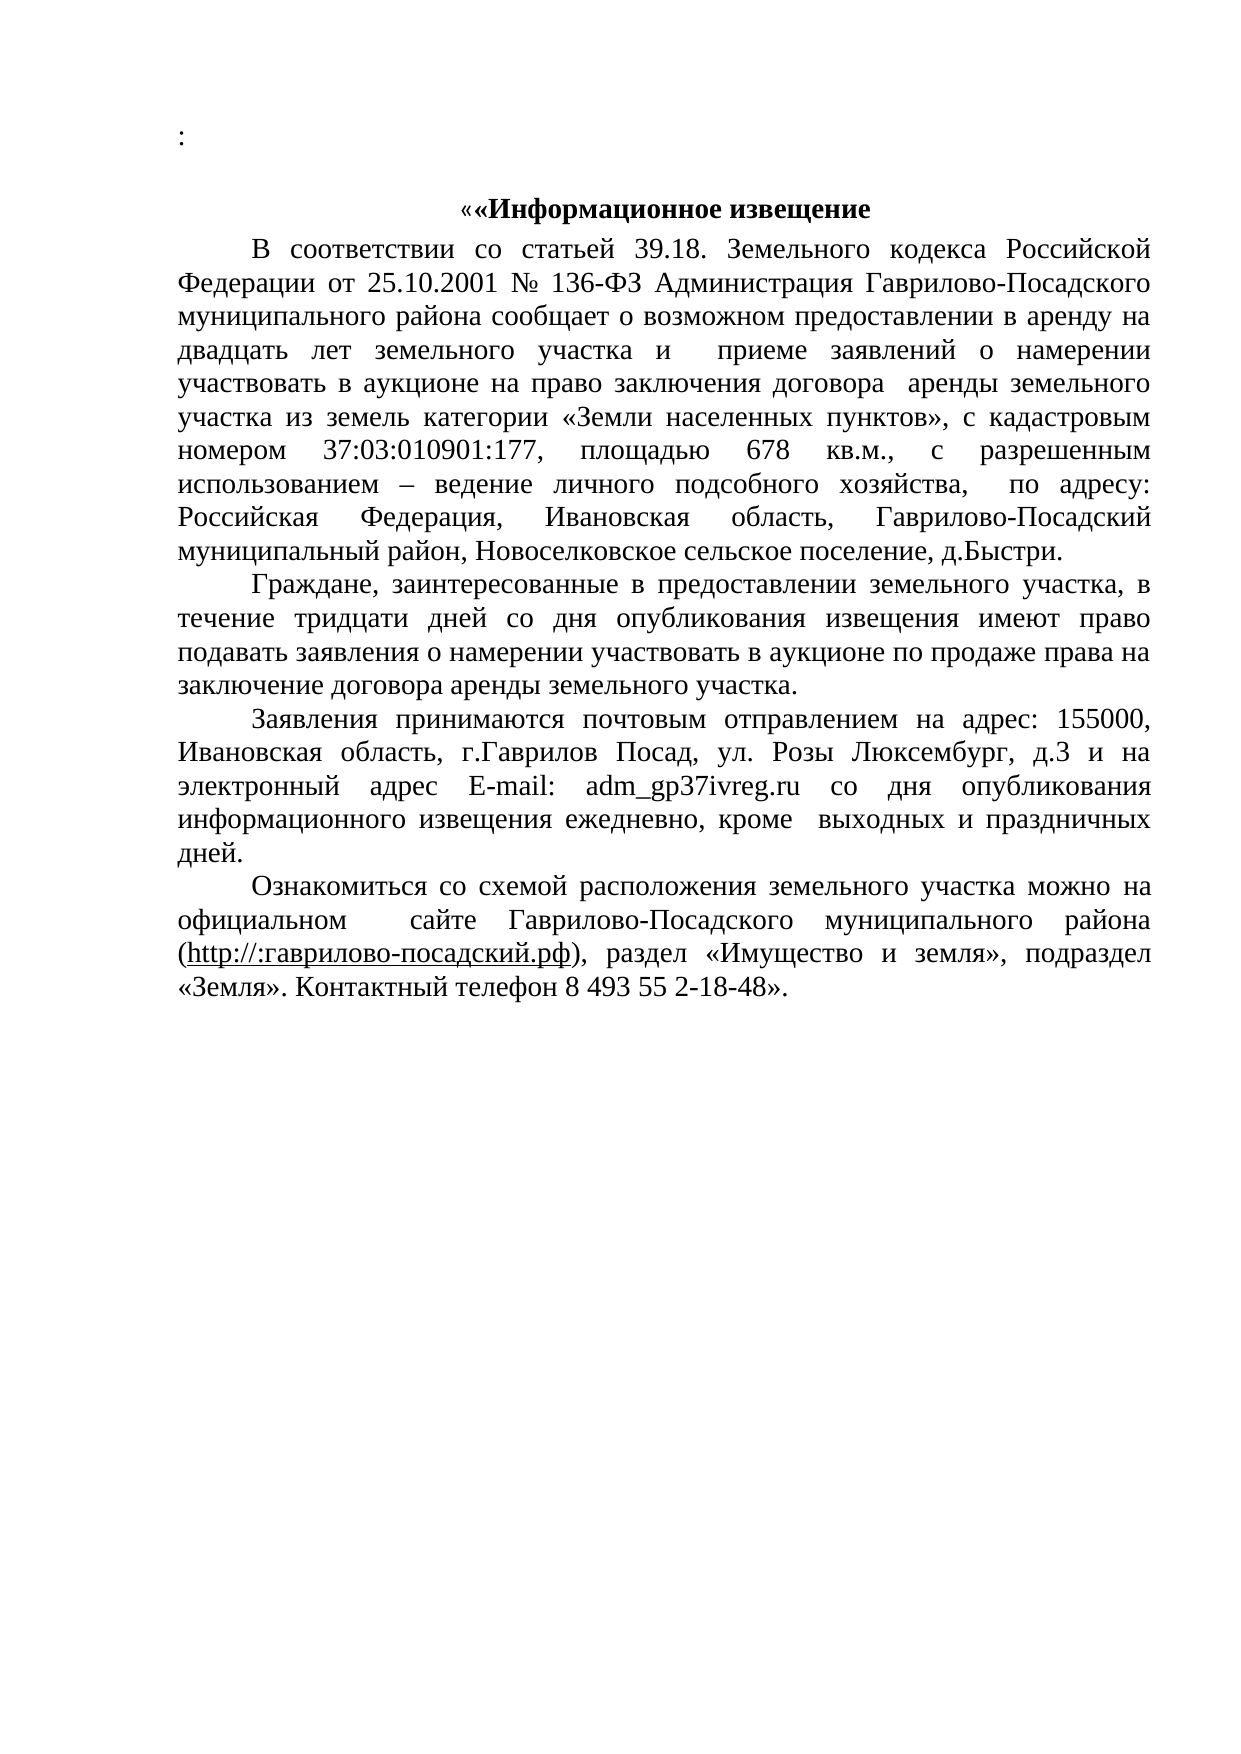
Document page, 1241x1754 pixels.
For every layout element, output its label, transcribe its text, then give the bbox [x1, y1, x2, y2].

text Ознакомиться со схемой расположения земельного участка можно на официальном сайте Гаврилово-Посадского муниципального района (http://:гаврилово-посадский.рф), раздел «Имущество и земля», подраздел «Земля». Контактный телефон 8 493 55 2-18-48». [177, 868, 1152, 1003]
text Граждане, заинтересованные в предоставлении земельного участка, в течение тридцати дней со дня опубликования извещения имеют право подавать заявления о намерении участвовать в аукционе по продаже права на заключение договора аренды земельного участка. [177, 567, 1152, 701]
text В соответствии со статьей 39.18. Земельного кодекса Российской Федерации от 25.10.2001 № 136-ФЗ Администрация Гаврилово-Посадского муниципального района сообщает о возможном предоставлении в аренду на двадцать лет земельного участка и приеме заявлений о намерении участвовать в аукционе на право заключения договора аренды земельного участка из земель категории «Земли населенных пунктов», с кадастровым номером 37:03:010901:177, площадью 678 кв.м., с разрешенным использованием – ведение личного подсобного хозяйства, по адресу: Российская Федерация, Ивановская область, Гаврилово-Посадский муниципальный район, Новоселковское сельское поселение, д.Быстри. [177, 231, 1152, 567]
text Заявления принимаются почтовым отправлением на адрес: 155000, Ивановская область, г.Гаврилов Посад, ул. Розы Люксембург, д.3 и на электронный адрес E-mail: adm_gp37ivreg.ru со дня опубликования информационного извещения ежедневно, кроме выходных и праздничных дней. [177, 701, 1152, 868]
text : [177, 118, 1152, 152]
text ««Информационное извещение [177, 190, 1152, 226]
